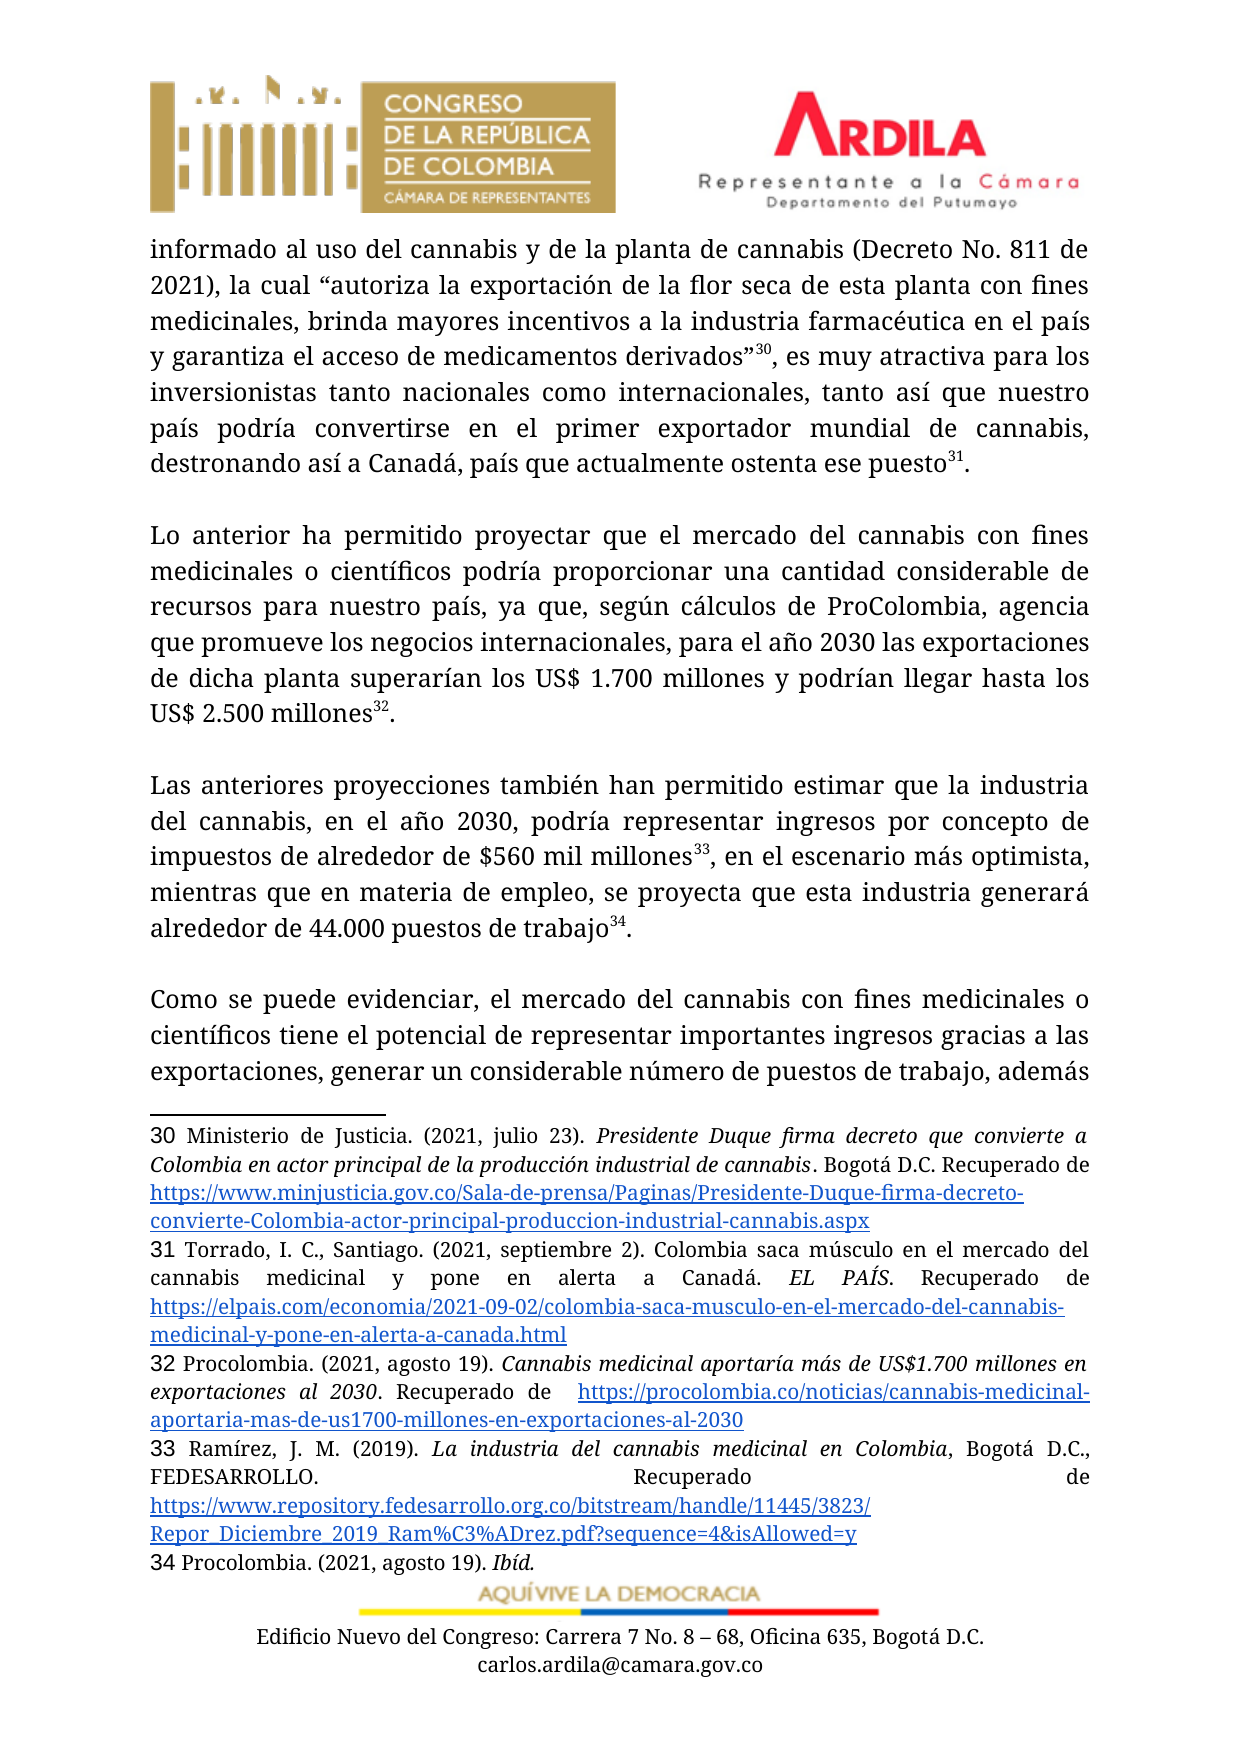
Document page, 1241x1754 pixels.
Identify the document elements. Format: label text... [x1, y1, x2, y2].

picture [150, 75, 616, 213]
text Lo anterior ha permitido proyectar que el mercado del cannabis con fines medicinales o científicos podría proporcionar una cantidad considerable de recursos para nuestro país, ya que, según cálculos de ProColombia, agencia que promueve los negocios internacionales, para el año 2030 las exportaciones de dicha planta superarían los US$ 1.700 millones y podrían llegar hasta los US$ 2.500 millones. [150, 517, 1090, 730]
text Las anteriores proyecciones también han permitido estimar que la industria del cannabis, en el año 2030, podría representar ingresos por concepto de impuestos de alrededor de $560 mil millones, en el escenario más optimista, mientras que en materia de empleo, se proyecta que esta industria generará alrededor de 44.000 puestos de trabajo. [150, 768, 1090, 944]
picture [679, 85, 1091, 227]
picture [352, 1576, 888, 1622]
text Como se puede evidenciar, el mercado del cannabis con fines medicinales o científicos tiene el potencial de representar importantes ingresos gracias a las exportaciones, generar un considerable número de puestos de trabajo, además de permitir el recaudo de gran cantidad de recursos por concepto de impuestos, los cuales podrán ser destinados por el Gobierno Nacional en sectores como la salud, educación, entre otros. [150, 982, 1090, 1087]
